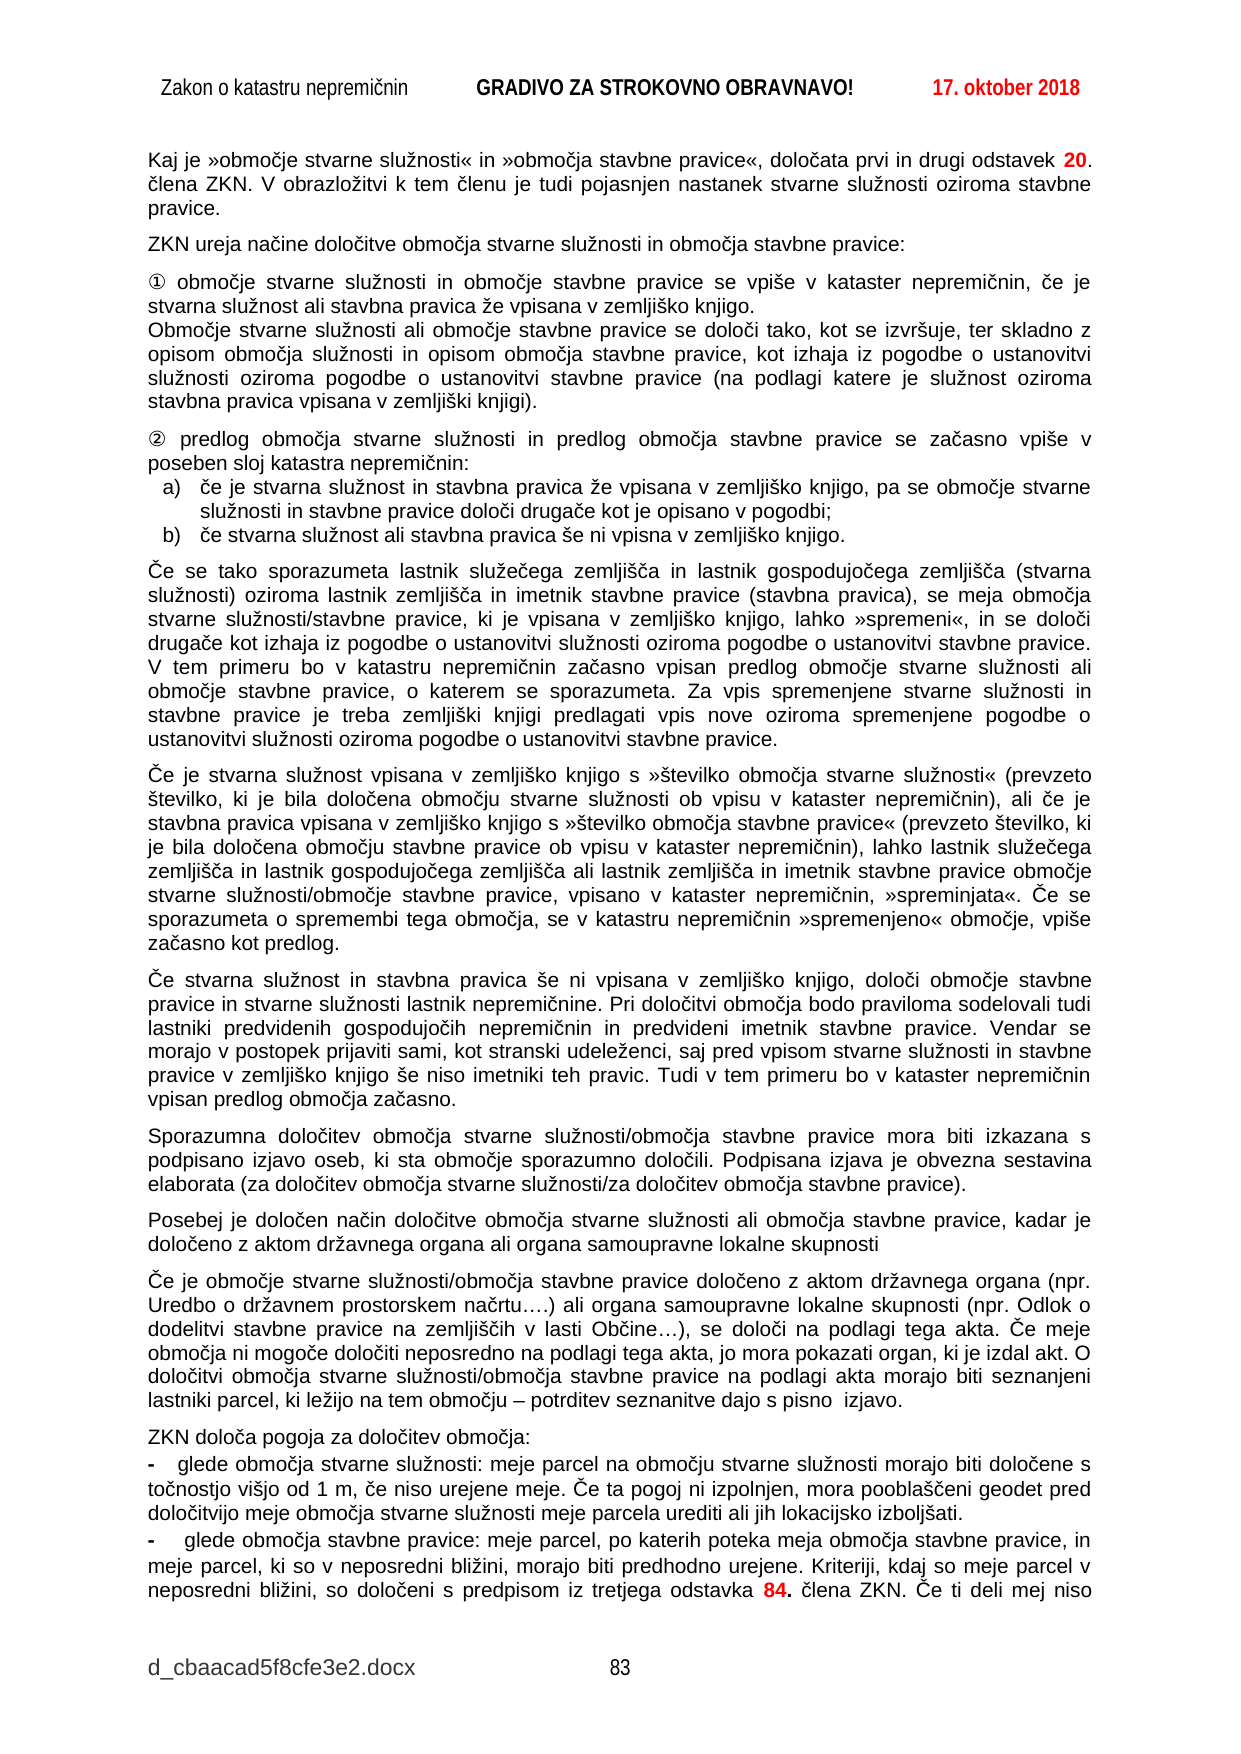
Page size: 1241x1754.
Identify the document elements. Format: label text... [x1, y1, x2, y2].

list če je stvarna služnost in stavbna pravica že vpisana v zemljiško knjigo, pa se območje stvarne služnosti in stavbne pravice določi drugače kot je opisano v pogodbi; [162, 475, 1093, 523]
text Sporazumna določitev območja stvarne služnosti/območja stavbne pravice mora biti izkazana s podpisano izjavo oseb, ki sta območje sporazumno določili. Podpisana izjava je obvezna sestavina elaborata (za določitev območja stvarne služnosti/za določitev območja stavbne pravice). [148, 1124, 1093, 1196]
text Če je stvarna služnost vpisana v zemljiško knjigo s »številko območja stvarne služnosti« (prevzeto številko, ki je bila določena območju stvarne služnosti ob vpisu v kataster nepremičnin), ali če je stavbna pravica vpisana v zemljiško knjigo s »številko območja stavbne pravice« (prevzeto številko, ki je bila določena območju stavbne pravice ob vpisu v kataster nepremičnin), lahko lastnik služečega zemljišča in lastnik gospodujočega zemljišča ali lastnik zemljišča in imetnik stavbne pravice območje stvarne služnosti/območje stavbne pravice, vpisano v kataster nepremičnin, »spreminjata«. Če se sporazumeta o spremembi tega območja, se v katastru nepremičnin »spremenjeno« območje, vpiše začasno kot predlog. [148, 763, 1093, 955]
text Če stvarna služnost in stavbna pravica še ni vpisana v zemljiško knjigo, določi območje stavbne pravice in stvarne služnosti lastnik nepremičnine. Pri določitvi območja bodo praviloma sodelovali tudi lastniki predvidenih gospodujočih nepremičnin in predvideni imetnik stavbne pravice. Vendar se morajo v postopek prijaviti sami, kot stranski udeleženci, saj pred vpisom stvarne služnosti in stavbne pravice v zemljiško knjigo še niso imetniki teh pravic. Tudi v tem primeru bo v kataster nepremičnin vpisan predlog območja začasno. [148, 967, 1093, 1111]
text Posebej je določen način določitve območja stvarne služnosti ali območja stavbne pravice, kadar je določeno z aktom državnega organa ali organa samoupravne lokalne skupnosti [148, 1208, 1093, 1256]
text ② predlog območja stvarne služnosti in predlog območja stavbne pravice se začasno vpiše v poseben sloj katastra nepremičnin: [148, 426, 1093, 475]
text Če se tako sporazumeta lastnik služečega zemljišča in lastnik gospodujočega zemljišča (stvarna služnosti) oziroma lastnik zemljišča in imetnik stavbne pravice (stavbna pravica), se meja območja stvarne služnosti/stavbne pravice, ki je vpisana v zemljiško knjigo, lahko »spremeni«, in se določi drugače kot izhaja iz pogodbe o ustanovitvi služnosti oziroma pogodbe o ustanovitvi stavbne pravice. V tem primeru bo v katastru nepremičnin začasno vpisan predlog območje stvarne služnosti ali območje stavbne pravice, o katerem se sporazumeta. Za vpis spremenjene stvarne služnosti in stavbne pravice je treba zemljiški knjigi predlagati vpis nove oziroma spremenjene pogodbe o ustanovitvi služnosti oziroma pogodbe o ustanovitvi stavbne pravice. [148, 559, 1093, 751]
text Če je območje stvarne služnosti/območja stavbne pravice določeno z aktom državnega organa (npr. Uredbo o državnem prostorskem načrtu….) ali organa samoupravne lokalne skupnosti (npr. Odlok o dodelitvi stavbne pravice na zemljiščih v lasti Občine…), se določi na podlagi tega akta. Če meje območja ni mogoče določiti neposredno na podlagi tega akta, jo mora pokazati organ, ki je izdal akt. O določitvi območja stvarne služnosti/območja stavbne pravice na podlagi akta morajo biti seznanjeni lastniki parcel, ki ležijo na tem območju – potrditev seznanitve dajo s pisno izjavo. [148, 1268, 1093, 1412]
text ZKN določa pogoja za določitev območja: [148, 1425, 1093, 1449]
list glede območja stvarne služnosti: meje parcel na območju stvarne služnosti morajo biti določene s točnostjo višjo od 1 m, če niso urejene meje. Če ta pogoj ni izpolnjen, mora pooblaščeni geodet pred določitvijo meje območja stvarne služnosti meje parcela urediti ali jih lokacijsko izboljšati. [148, 1449, 1093, 1525]
text Kaj je »območje stvarne služnosti« in »območja stavbne pravice«, določata prvi in drugi odstavek 20. člena ZKN. V obrazložitvi k tem členu je tudi pojasnjen nastanek stvarne služnosti oziroma stavbne pravice. [148, 148, 1093, 219]
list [148, 1525, 1093, 1601]
text ① območje stvarne služnosti in območje stavbne pravice se vpiše v kataster nepremičnin, če je stvarna služnost ali stavbna pravica že vpisana v zemljiško knjigo. [148, 268, 1093, 317]
list če stvarna služnost ali stavbna pravica še ni vpisna v zemljiško knjigo. [162, 523, 1093, 547]
text ZKN ureja načine določitve območja stvarne služnosti in območja stavbne pravice: [148, 232, 1093, 256]
text Območje stvarne služnosti ali območje stavbne pravice se določi tako, kot se izvršuje, ter skladno z opisom območja služnosti in opisom območja stavbne pravice, kot izhaja iz pogodbe o ustanovitvi služnosti oziroma pogodbe o ustanovitvi stavbne pravice (na podlagi katere je služnost oziroma stavbna pravica vpisana v zemljiški knjigi). [148, 317, 1093, 413]
